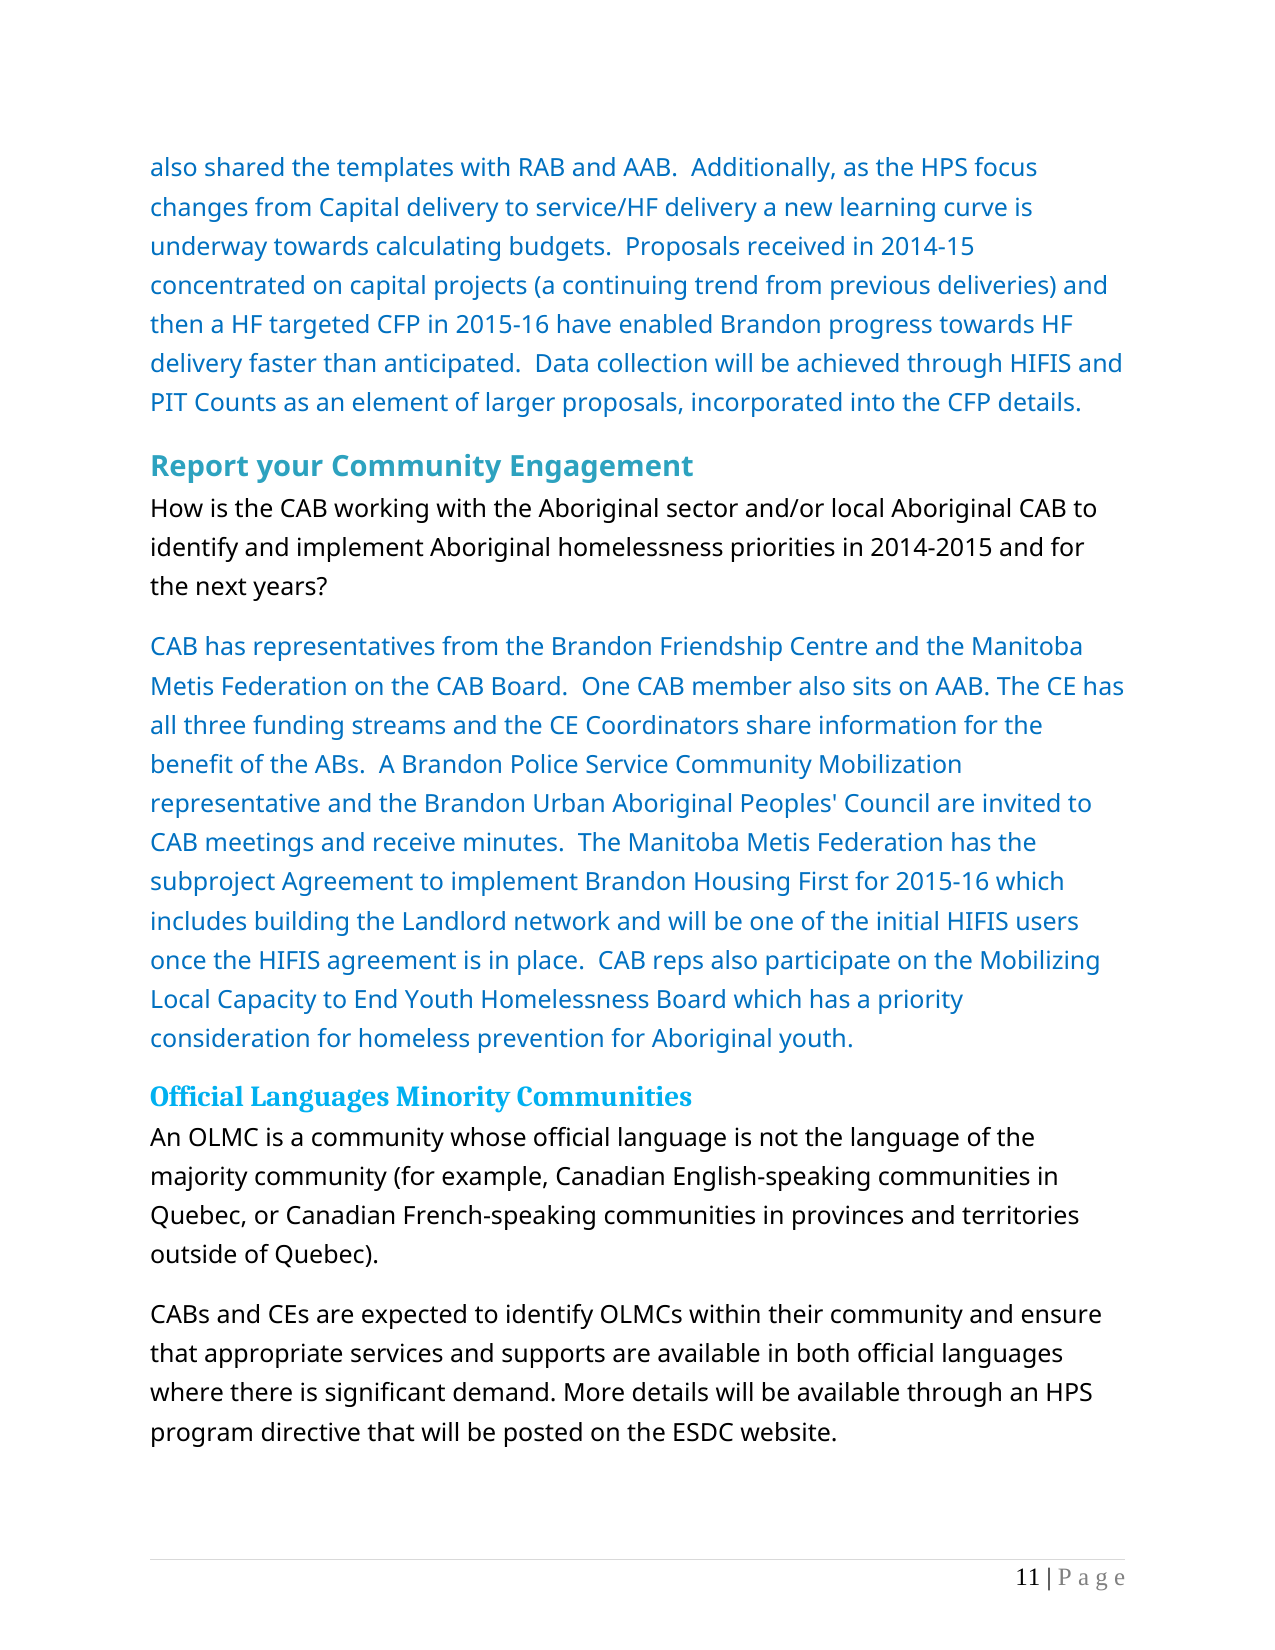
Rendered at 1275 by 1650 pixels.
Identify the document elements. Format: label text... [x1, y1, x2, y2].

text How is the CAB working with the Aboriginal sector and/or local Aboriginal CAB to identify and implement Aboriginal homelessness priorities in 2014-2015 and for the next years? [150, 491, 1125, 603]
subtitle Official Languages Minority Communities [150, 1081, 1125, 1114]
text CAB has representatives from the Brandon Friendship Centre and the Manitoba Metis Federation on the CAB Board. One CAB member also sits on AAB. The CE has all three funding streams and the CE Coordinators share information for the benefit of the ABs. A Brandon Police Service Community Mobilization representative and the Brandon Urban Aboriginal Peoples' Council are invited to CAB meetings and receive minutes. The Manitoba Metis Federation has the subproject Agreement to implement Brandon Housing First for 2015-16 which includes building the Landlord network and will be one of the initial HIFIS users once the HIFIS agreement is in place. CAB reps also participate on the Mobilizing Local Capacity to End Youth Homelessness Board which has a priority consideration for homeless prevention for Aboriginal youth. [150, 629, 1125, 1055]
text An OLMC is a community whose official language is not the language of the majority community (for example, Canadian English-speaking communities in Quebec, or Canadian French-speaking communities in provinces and territories outside of Quebec). [150, 1119, 1125, 1271]
subtitle Report your Community Engagement [150, 445, 1125, 485]
text CABs and CEs are expected to identify OLMCs within their community and ensure that appropriate services and supports are available in both official languages where there is significant demand. More details will be available through an HPS program directive that will be posted on the ESDC website. [150, 1297, 1125, 1448]
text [150, 150, 1125, 419]
